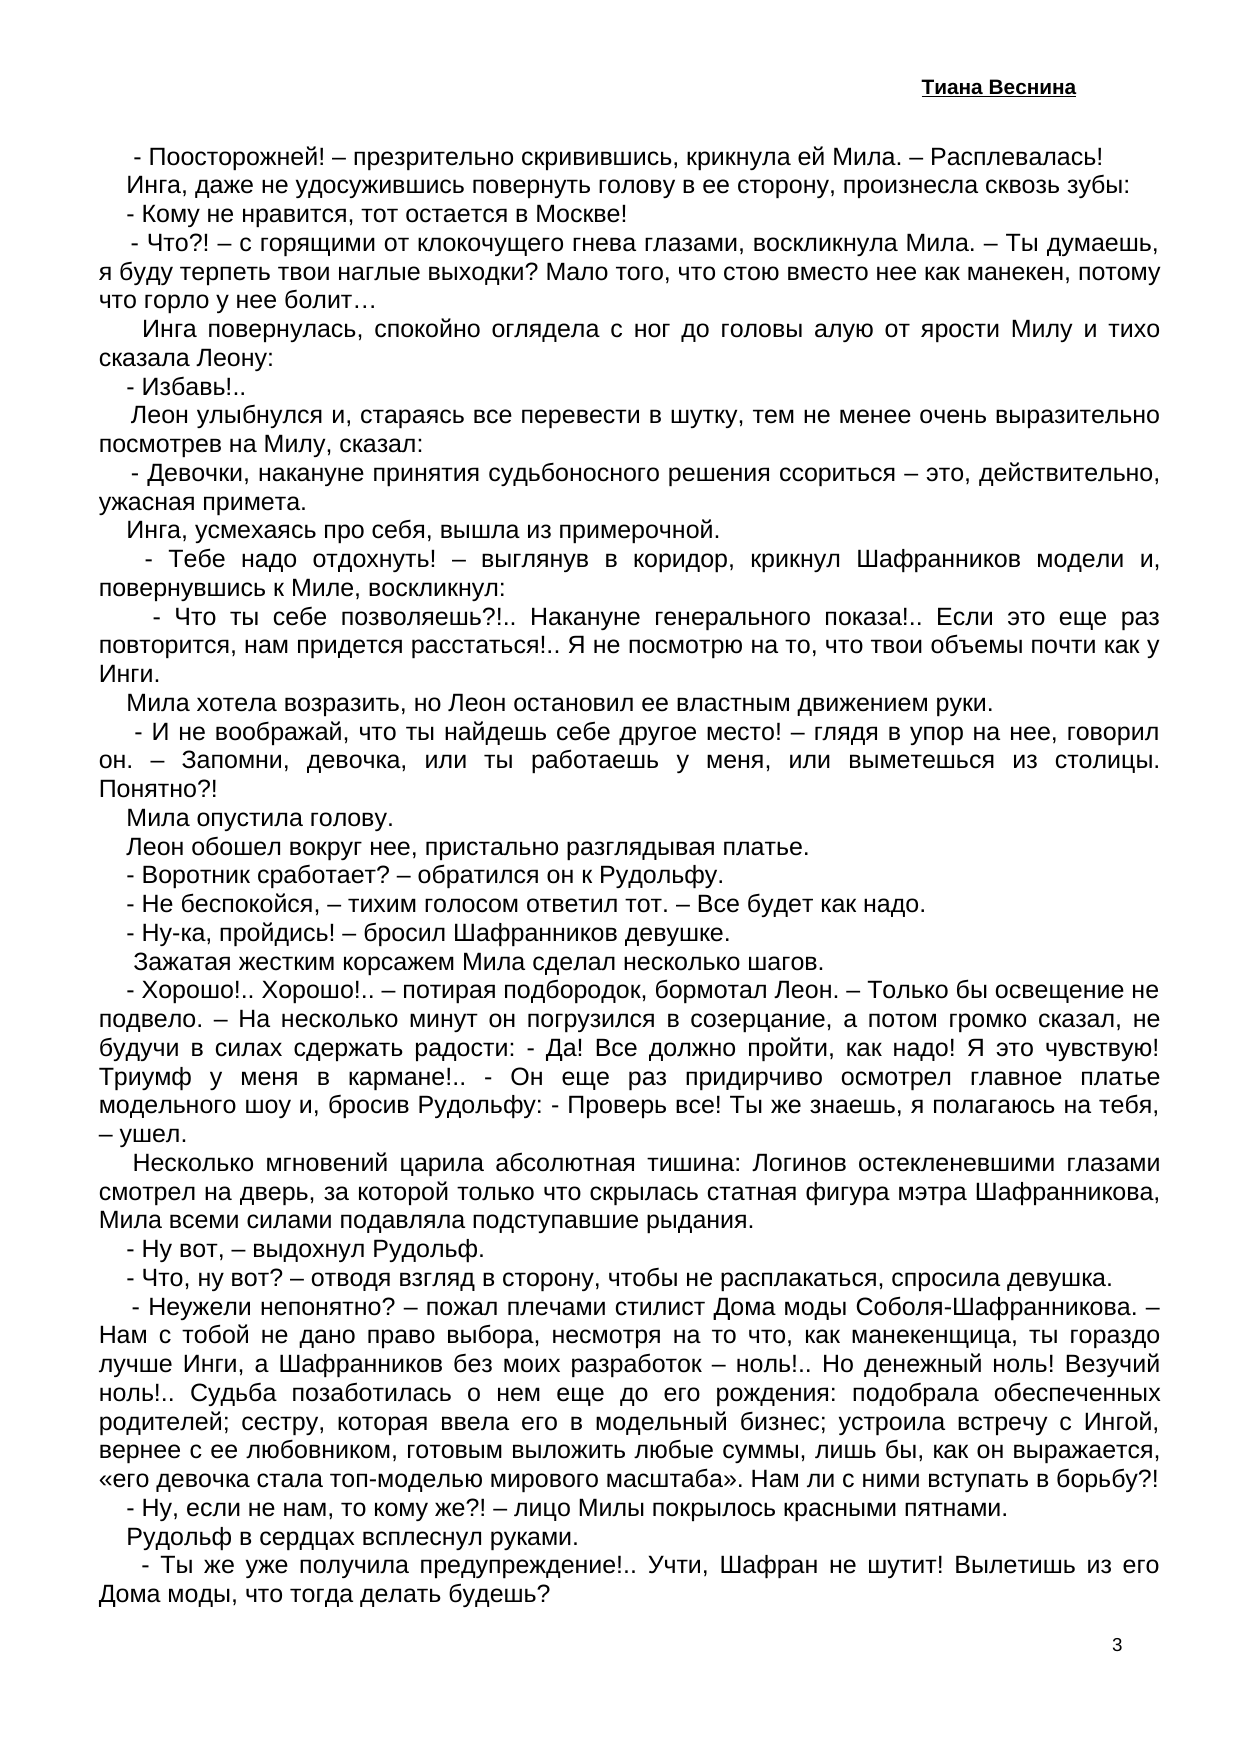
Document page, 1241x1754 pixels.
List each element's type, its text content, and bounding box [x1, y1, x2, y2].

text - Ты же уже получила предупреждение!.. Учти, Шафран не шутит! Вылетишь из его Дома моды, что тогда делать будешь? [98, 1551, 1162, 1608]
text - Что?! – с горящими от клокочущего гнева глазами, воскликнула Мила. – Ты думаешь, я буду терпеть твои наглые выходки? Мало того, что стою вместо нее как манекен, потому что горло у нее болит… [98, 228, 1162, 314]
text Инга, даже не удосужившись повернуть голову в ее сторону, произнесла сквозь зубы: [98, 171, 1162, 199]
text - Тебе надо отдохнуть! – выглянув в коридор, крикнул Шафранников модели и, повернувшись к Миле, воскликнул: [98, 544, 1162, 602]
text - Ну-ка, пройдись! – бросил Шафранников девушке. [98, 918, 1162, 947]
text Несколько мгновений царила абсолютная тишина: Логинов остекленевшими глазами смотрел на дверь, за которой только что скрылась статная фигура мэтра Шафранникова, Мила всеми силами подавляла подступавшие рыдания. [98, 1148, 1162, 1234]
text Леон улыбнулся и, стараясь все перевести в шутку, тем не менее очень выразительно посмотрев на Милу, сказал: [98, 401, 1162, 458]
text - Поосторожней! – презрительно скривившись, крикнула ей Мила. – Расплевалась! [98, 142, 1162, 171]
text - Неужели непонятно? – пожал плечами стилист Дома моды Соболя-Шафранникова. – Нам с тобой не дано право выбора, несмотря на то что, как манекенщица, ты гораздо лучше Инги, а Шафранников без моих разработок – ноль!.. Но денежный ноль! Везучий ноль!.. Судьба позаботилась о нем еще до его рождения: подобрала обеспеченных родителей; сестру, которая ввела его в модельный бизнес; устроила встречу с Ингой, вернее с ее любовником, готовым выложить любые суммы, лишь бы, как он выражается, «его девочка стала топ-моделью мирового масштаба». Нам ли с ними вступать в борьбу?! [98, 1292, 1162, 1493]
text Мила опустила голову. [98, 803, 1162, 832]
text - Что ты себе позволяешь?!.. Накануне генерального показа!.. Если это еще раз повторится, нам придется расстаться!.. Я не посмотрю на то, что твои объемы почти как у Инги. [98, 602, 1162, 688]
text - Воротник сработает? – обратился он к Рудольфу. [98, 861, 1162, 889]
text Инга, усмехаясь про себя, вышла из примерочной. [98, 516, 1162, 544]
text - Ну вот, – выдохнул Рудольф. [98, 1234, 1162, 1263]
text - Ну, если не нам, то кому же?! – лицо Милы покрылось красными пятнами. [98, 1493, 1162, 1522]
text - Кому не нравится, тот остается в Москве! [98, 199, 1162, 228]
text - И не воображай, что ты найдешь себе другое место! – глядя в упор на нее, говорил он. – Запомни, девочка, или ты работаешь у меня, или выметешься из столицы. Понятно?! [98, 717, 1162, 803]
text - Хорошо!.. Хорошо!.. – потирая подбородок, бормотал Леон. – Только бы освещение не подвело. – На несколько минут он погрузился в созерцание, а потом громко сказал, не будучи в силах сдержать радости: - Да! Все должно пройти, как надо! Я это чувствую! Триумф у меня в кармане!.. - Он еще раз придирчиво осмотрел главное платье модельного шоу и, бросив Рудольфу: - Проверь все! Ты же знаешь, я полагаюсь на тебя, – ушел. [98, 976, 1162, 1148]
text - Девочки, накануне принятия судьбоносного решения ссориться – это, действительно, ужасная примета. [98, 458, 1162, 516]
text Леон обошел вокруг нее, пристально разглядывая платье. [98, 832, 1162, 861]
text Инга повернулась, спокойно оглядела с ног до головы алую от ярости Милу и тихо сказала Леону: [98, 314, 1162, 372]
text Мила хотела возразить, но Леон остановил ее властным движением руки. [98, 688, 1162, 717]
text - Избавь!.. [98, 372, 1162, 401]
text Рудольф в сердцах всплеснул руками. [98, 1522, 1162, 1551]
text - Не беспокойся, – тихим голосом ответил тот. – Все будет как надо. [98, 889, 1162, 918]
text Зажатая жестким корсажем Мила сделал несколько шагов. [98, 947, 1162, 976]
text - Что, ну вот? – отводя взгляд в сторону, чтобы не расплакаться, спросила девушка. [98, 1263, 1162, 1292]
